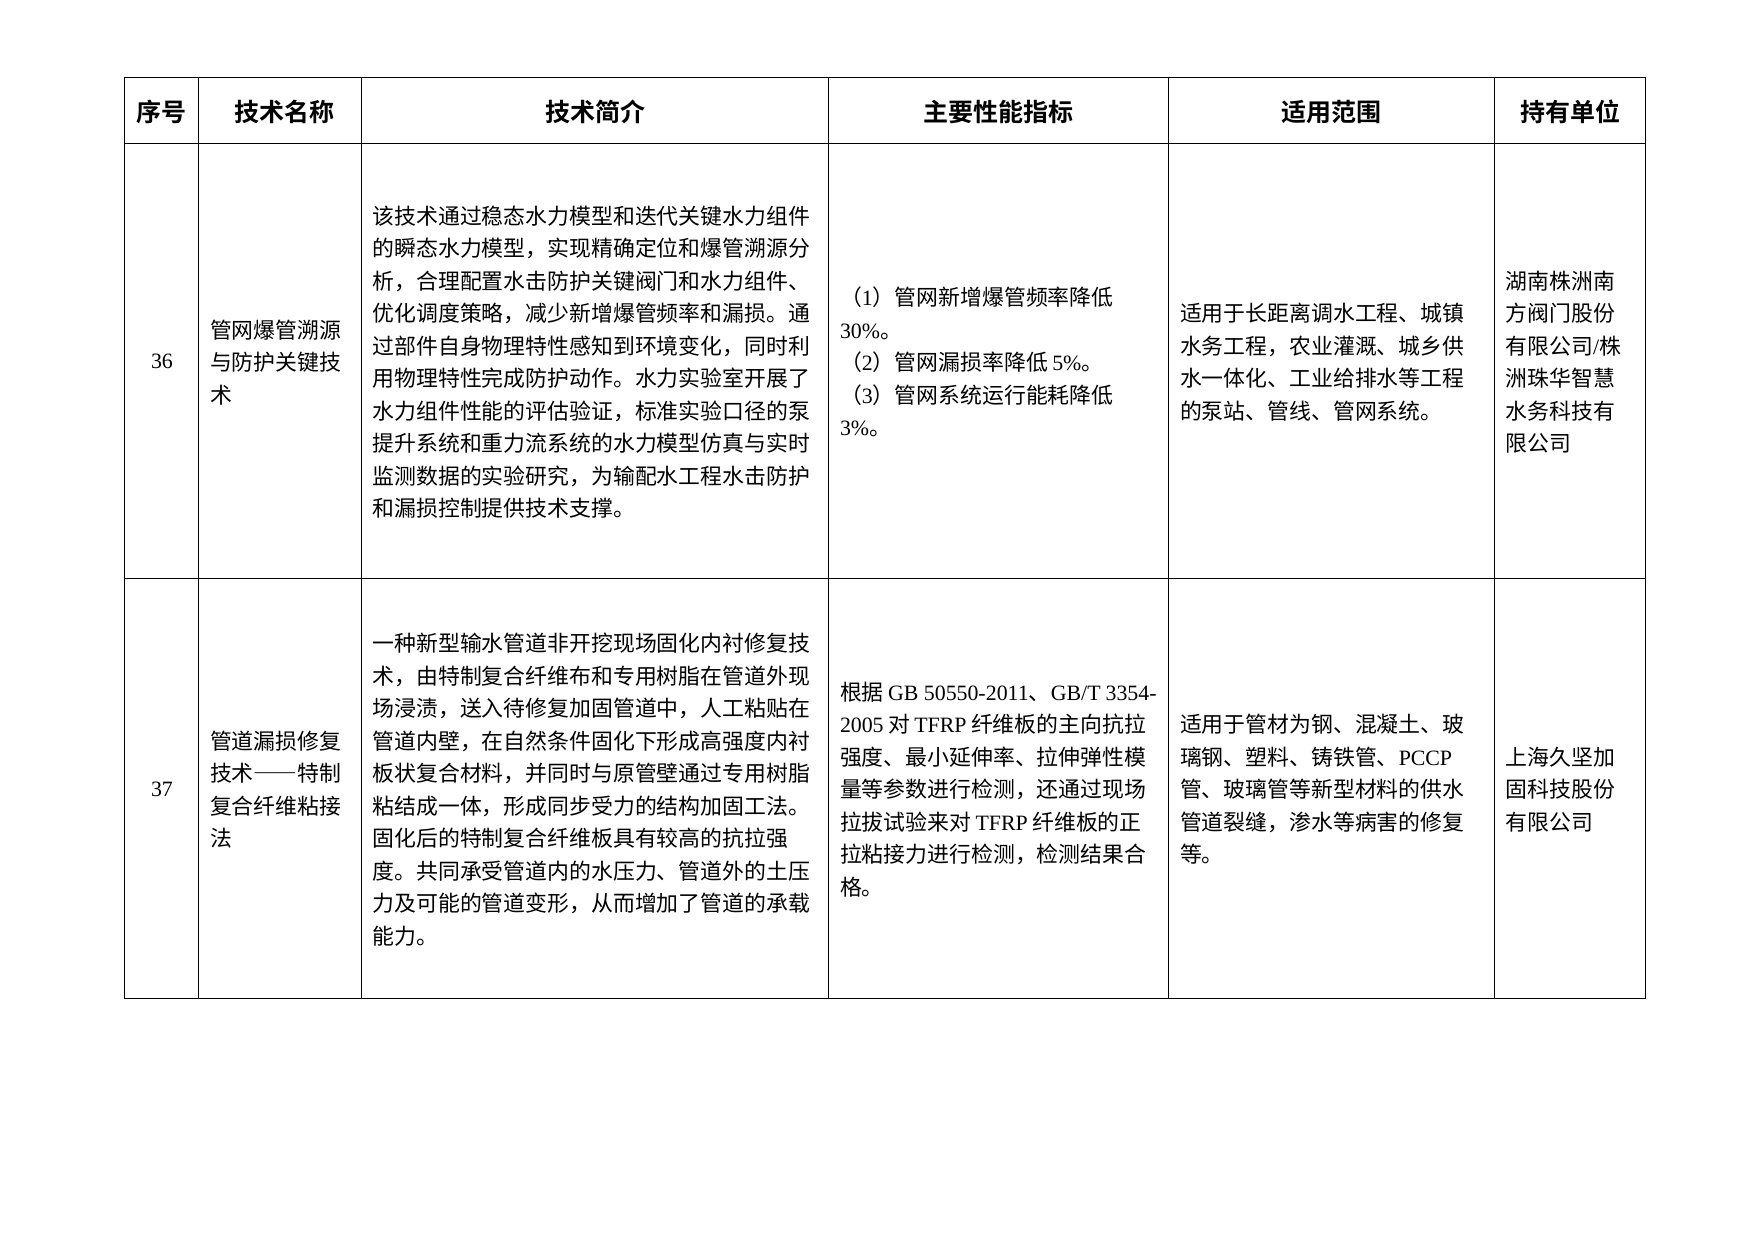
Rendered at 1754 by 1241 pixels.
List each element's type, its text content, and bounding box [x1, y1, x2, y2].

table_cell 该技术通过稳态水力模型和迭代关键水力组件的瞬态水力模型，实现精确定位和爆管溯源分析，合理配置水击防护关键阀门和水力组件、优化调度策略，减少新增爆管频率和漏损。通过部件自身物理特性感知到环境变化，同时利用物理特性完成防护动作。水力实验室开展了水力组件性能的评估验证，标准实验口径的泵提升系统和重力流系统的水力模型仿真与实时监测数据的实验研究，为输配水工程水击防护和漏损控制提供技术支撑。 [362, 144, 828, 578]
table_header 持有单位 [1495, 78, 1645, 143]
table_cell 适用于管材为钢、混凝土、玻璃钢、塑料、铸铁管、PCCP管、玻璃管等新型材料的供水管道裂缝，渗水等病害的修复等。 [1169, 579, 1494, 998]
table_cell 上海久坚加固科技股份有限公司 [1495, 579, 1645, 998]
table_cell 湖南株洲南方阀门股份有限公司/株洲珠华智慧水务科技有限公司 [1495, 144, 1645, 578]
table_cell 适用于长距离调水工程、城镇水务工程，农业灌溉、城乡供水一体化、工业给排水等工程的泵站、管线、管网系统。 [1169, 144, 1494, 578]
table_cell （1）管网新增爆管频率降低 30%。 （2）管网漏损率降低5%。 （3）管网系统运行能耗降低 3%。 [829, 144, 1168, 578]
table_header 技术名称 [199, 78, 361, 143]
table_cell 37 [125, 579, 198, 998]
table_header 主要性能指标 [829, 78, 1168, 143]
table_header 适用范围 [1169, 78, 1494, 143]
table_cell 管道漏损修复技术——特制复合纤维粘接法 [199, 579, 361, 998]
table_cell 管网爆管溯源与防护关键技术 [199, 144, 361, 578]
table_header 技术简介 [362, 78, 828, 143]
table_cell 根据GB 50550-2011、GB/T 3354-2005对TFRP纤维板的主向抗拉强度、最小延伸率、拉伸弹性模量等参数进行检测，还通过现场拉拔试验来对TFRP纤维板的正拉粘接力进行检测，检测结果合格。 [829, 579, 1168, 998]
table_header 序号 [125, 78, 198, 143]
table_cell 36 [125, 144, 198, 578]
table_cell 一种新型输水管道非开挖现场固化内衬修复技术，由特制复合纤维布和专用树脂在管道外现场浸渍，送入待修复加固管道中，人工粘贴在管道内壁，在自然条件固化下形成高强度内衬板状复合材料，并同时与原管壁通过专用树脂粘结成一体，形成同步受力的结构加固工法。固化后的特制复合纤维板具有较高的抗拉强度。共同承受管道内的水压力、管道外的土压力及可能的管道变形，从而增加了管道的承载能力。 [362, 579, 828, 998]
